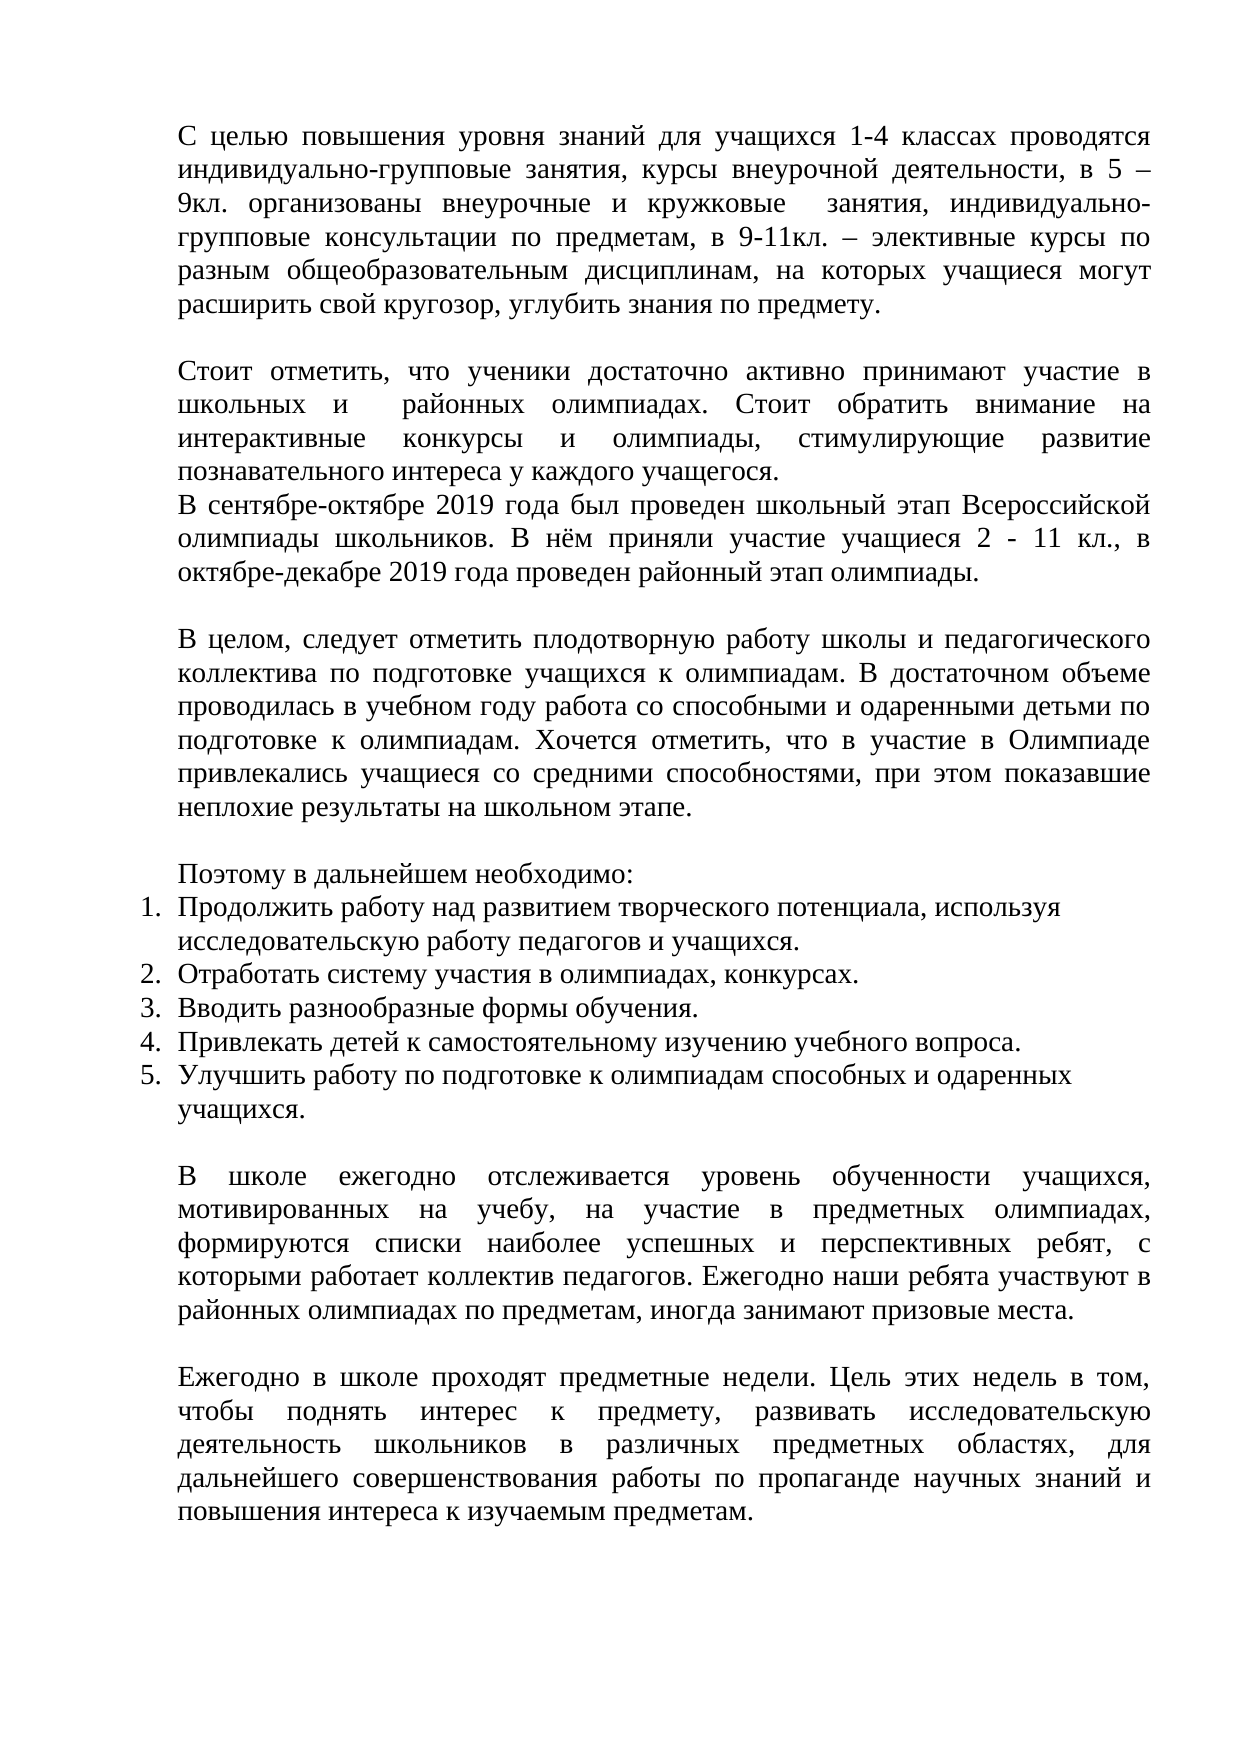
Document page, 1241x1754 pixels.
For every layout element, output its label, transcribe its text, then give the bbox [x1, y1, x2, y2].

text Ежегодно в школе проходят предметные недели. Цель этих недель в том, чтобы поднять интерес к предмету, развивать исследовательскую деятельность школьников в различных предметных областях, для дальнейшего совершенствования работы по пропаганде научных знаний и повышения интереса к изучаемым предметам. [177, 1359, 1152, 1527]
list Привлекать детей к самостоятельному изучению учебного вопроса. [140, 1024, 1152, 1057]
list Вводить разнообразные формы обучения. [140, 990, 1152, 1024]
text Стоит отметить, что ученики достаточно активно принимают участие в школьных и районных олимпиадах. Стоит обратить внимание на интерактивные конкурсы и олимпиады, стимулирующие развитие познавательного интереса у каждого учащегося. [177, 353, 1152, 487]
text В школе ежегодно отслеживается уровень обученности учащихся, мотивированных на учебу, на участие в предметных олимпиадах, формируются списки наиболее успешных и перспективных ребят, с которыми работает коллектив педагогов. Ежегодно наши ребята участвуют в районных олимпиадах по предметам, иногда занимают призовые места. [177, 1158, 1152, 1326]
list Отработать систему участия в олимпиадах, конкурсах. [140, 957, 1152, 990]
text С целью повышения уровня знаний для учащихся 1-4 классах проводятся индивидуально-групповые занятия, курсы внеурочной деятельности, в 5 – 9кл. организованы внеурочные и кружковые занятия, индивидуально-групповые консультации по предметам, в 9-11кл. – элективные курсы по разным общеобразовательным дисциплинам, на которых учащиеся могут расширить свой кругозор, углубить знания по предмету. [177, 118, 1152, 319]
text В сентябре-октябре 2019 года был проведен школьный этап Всероссийской олимпиады школьников. В нём приняли участие учащиеся 2 - 11 кл., в октябре-декабре 2019 года проведен районный этап олимпиады. [177, 487, 1152, 588]
list Улучшить работу по подготовке к олимпиадам способных и одаренных учащихся. [140, 1057, 1152, 1124]
text Поэтому в дальнейшем необходимо: [177, 856, 1152, 889]
text В целом, следует отметить плодотворную работу школы и педагогического коллектива по подготовке учащихся к олимпиадам. В достаточном объеме проводилась в учебном году работа со способными и одаренными детьми по подготовке к олимпиадам. Хочется отметить, что в участие в Олимпиаде привлекались учащиеся со средними способностями, при этом показавшие неплохие результаты на школьном этапе. [177, 621, 1152, 822]
list Продолжить работу над развитием творческого потенциала, используя исследовательскую работу педагогов и учащихся. [140, 889, 1152, 957]
